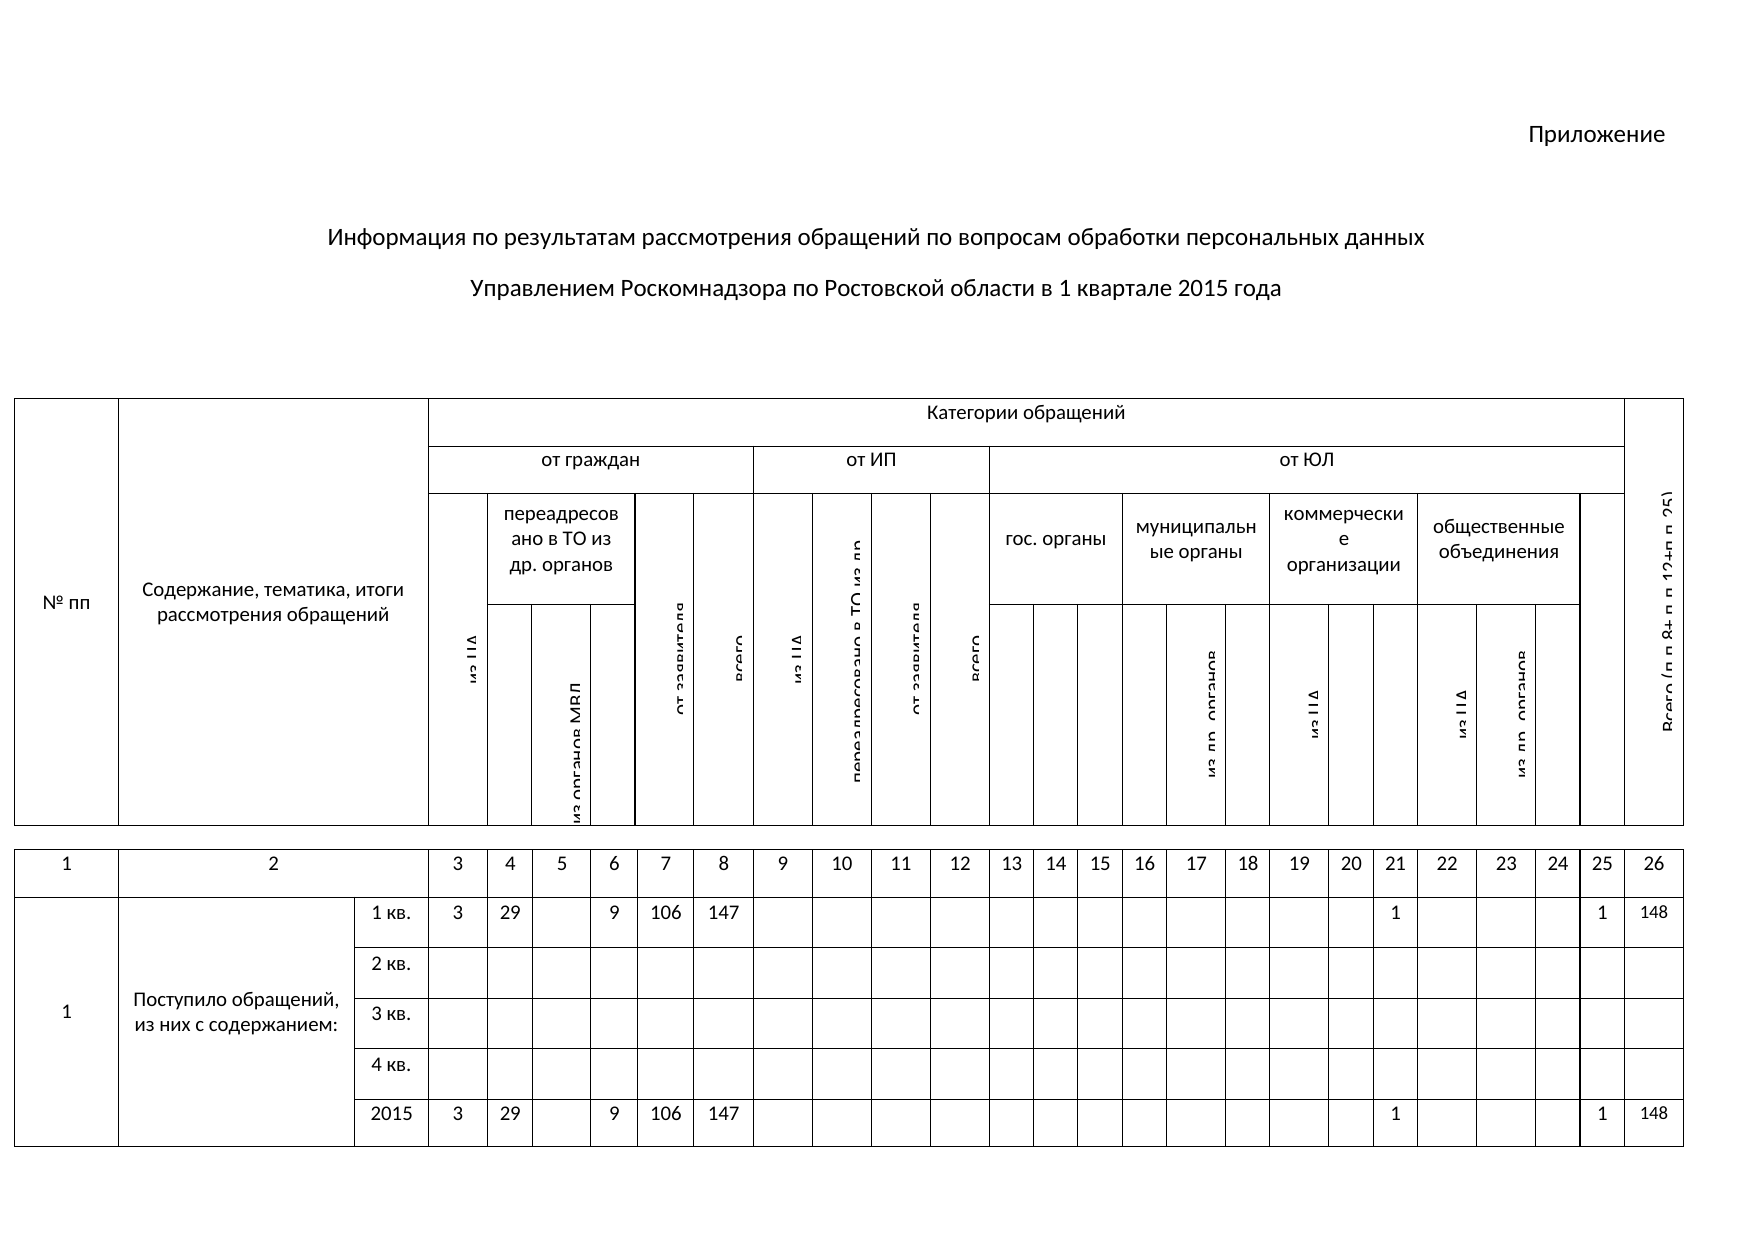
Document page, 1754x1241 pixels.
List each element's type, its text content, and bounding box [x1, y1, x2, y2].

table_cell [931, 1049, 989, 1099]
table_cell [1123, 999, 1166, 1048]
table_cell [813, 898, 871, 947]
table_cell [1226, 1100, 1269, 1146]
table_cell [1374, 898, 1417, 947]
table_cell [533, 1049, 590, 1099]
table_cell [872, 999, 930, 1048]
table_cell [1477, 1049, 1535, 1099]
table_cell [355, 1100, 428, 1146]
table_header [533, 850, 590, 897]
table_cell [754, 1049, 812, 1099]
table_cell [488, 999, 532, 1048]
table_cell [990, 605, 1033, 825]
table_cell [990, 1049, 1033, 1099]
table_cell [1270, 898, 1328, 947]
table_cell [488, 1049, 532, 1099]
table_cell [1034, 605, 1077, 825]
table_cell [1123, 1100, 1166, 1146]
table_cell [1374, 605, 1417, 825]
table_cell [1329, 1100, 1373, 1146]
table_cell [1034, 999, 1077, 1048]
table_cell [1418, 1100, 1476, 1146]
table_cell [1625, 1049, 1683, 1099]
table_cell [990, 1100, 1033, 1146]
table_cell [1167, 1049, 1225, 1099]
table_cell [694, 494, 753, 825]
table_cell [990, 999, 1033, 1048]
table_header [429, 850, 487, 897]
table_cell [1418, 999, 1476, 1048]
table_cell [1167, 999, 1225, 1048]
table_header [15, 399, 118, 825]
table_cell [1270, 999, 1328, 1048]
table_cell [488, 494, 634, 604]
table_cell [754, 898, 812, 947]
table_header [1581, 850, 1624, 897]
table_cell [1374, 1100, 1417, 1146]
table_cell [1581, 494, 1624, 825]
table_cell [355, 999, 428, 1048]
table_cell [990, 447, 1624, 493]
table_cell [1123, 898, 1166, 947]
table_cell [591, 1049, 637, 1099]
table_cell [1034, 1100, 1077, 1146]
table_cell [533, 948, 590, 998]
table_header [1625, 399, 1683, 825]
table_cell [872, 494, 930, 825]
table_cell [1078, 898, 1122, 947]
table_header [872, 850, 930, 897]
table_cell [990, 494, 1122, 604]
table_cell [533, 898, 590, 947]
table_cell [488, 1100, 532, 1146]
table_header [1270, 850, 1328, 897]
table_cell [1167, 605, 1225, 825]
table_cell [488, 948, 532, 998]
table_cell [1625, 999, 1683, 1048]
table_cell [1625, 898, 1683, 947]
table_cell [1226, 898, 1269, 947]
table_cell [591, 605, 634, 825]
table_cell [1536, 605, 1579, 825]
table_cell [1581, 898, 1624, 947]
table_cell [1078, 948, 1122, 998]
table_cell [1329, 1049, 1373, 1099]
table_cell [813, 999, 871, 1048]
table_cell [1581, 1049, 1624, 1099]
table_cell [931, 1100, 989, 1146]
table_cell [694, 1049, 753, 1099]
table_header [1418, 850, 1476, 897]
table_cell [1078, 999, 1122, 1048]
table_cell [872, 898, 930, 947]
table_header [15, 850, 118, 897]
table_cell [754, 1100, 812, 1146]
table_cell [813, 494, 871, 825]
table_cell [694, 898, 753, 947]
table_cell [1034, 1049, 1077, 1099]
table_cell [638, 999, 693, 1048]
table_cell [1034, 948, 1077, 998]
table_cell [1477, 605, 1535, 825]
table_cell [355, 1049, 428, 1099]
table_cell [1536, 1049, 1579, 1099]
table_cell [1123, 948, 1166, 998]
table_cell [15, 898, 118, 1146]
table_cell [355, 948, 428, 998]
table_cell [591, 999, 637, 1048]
text Управлением Роскомнадзора по Ростовской области в 1 квартале 2015 года [14, 272, 1665, 303]
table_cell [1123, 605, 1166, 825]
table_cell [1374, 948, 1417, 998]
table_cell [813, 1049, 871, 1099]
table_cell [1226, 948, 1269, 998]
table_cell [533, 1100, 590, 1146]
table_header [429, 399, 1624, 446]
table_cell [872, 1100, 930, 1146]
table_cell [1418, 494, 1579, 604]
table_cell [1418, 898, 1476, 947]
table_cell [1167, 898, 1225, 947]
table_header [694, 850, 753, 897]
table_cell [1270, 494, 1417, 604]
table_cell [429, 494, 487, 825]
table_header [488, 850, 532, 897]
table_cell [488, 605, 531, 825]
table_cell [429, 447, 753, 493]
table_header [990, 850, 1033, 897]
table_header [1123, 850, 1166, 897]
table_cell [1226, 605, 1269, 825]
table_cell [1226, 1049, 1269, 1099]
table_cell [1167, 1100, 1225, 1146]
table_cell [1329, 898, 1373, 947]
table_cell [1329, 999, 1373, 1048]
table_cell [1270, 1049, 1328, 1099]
text Информация по результатам рассмотрения обращений по вопросам обработки персональных данных [14, 221, 1665, 251]
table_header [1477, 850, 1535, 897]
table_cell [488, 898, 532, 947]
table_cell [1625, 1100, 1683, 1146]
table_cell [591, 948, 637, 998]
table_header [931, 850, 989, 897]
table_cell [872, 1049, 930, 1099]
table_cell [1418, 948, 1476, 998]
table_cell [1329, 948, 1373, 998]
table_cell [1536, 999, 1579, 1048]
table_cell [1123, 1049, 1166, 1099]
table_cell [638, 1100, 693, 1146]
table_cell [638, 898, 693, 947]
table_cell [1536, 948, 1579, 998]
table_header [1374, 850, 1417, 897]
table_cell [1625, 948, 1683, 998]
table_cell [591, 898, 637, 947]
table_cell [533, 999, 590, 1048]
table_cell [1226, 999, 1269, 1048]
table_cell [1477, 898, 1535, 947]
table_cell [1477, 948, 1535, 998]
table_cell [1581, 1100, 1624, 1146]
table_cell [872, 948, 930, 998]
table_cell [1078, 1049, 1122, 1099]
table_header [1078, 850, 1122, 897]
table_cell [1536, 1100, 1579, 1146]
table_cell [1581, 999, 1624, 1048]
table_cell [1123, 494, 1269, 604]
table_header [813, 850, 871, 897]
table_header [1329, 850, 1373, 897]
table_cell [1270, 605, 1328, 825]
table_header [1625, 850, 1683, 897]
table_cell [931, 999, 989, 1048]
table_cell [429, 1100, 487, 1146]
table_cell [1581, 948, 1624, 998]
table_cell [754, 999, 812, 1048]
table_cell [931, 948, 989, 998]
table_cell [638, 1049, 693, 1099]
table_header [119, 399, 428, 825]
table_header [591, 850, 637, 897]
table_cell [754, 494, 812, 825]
text Приложение [89, 118, 1665, 149]
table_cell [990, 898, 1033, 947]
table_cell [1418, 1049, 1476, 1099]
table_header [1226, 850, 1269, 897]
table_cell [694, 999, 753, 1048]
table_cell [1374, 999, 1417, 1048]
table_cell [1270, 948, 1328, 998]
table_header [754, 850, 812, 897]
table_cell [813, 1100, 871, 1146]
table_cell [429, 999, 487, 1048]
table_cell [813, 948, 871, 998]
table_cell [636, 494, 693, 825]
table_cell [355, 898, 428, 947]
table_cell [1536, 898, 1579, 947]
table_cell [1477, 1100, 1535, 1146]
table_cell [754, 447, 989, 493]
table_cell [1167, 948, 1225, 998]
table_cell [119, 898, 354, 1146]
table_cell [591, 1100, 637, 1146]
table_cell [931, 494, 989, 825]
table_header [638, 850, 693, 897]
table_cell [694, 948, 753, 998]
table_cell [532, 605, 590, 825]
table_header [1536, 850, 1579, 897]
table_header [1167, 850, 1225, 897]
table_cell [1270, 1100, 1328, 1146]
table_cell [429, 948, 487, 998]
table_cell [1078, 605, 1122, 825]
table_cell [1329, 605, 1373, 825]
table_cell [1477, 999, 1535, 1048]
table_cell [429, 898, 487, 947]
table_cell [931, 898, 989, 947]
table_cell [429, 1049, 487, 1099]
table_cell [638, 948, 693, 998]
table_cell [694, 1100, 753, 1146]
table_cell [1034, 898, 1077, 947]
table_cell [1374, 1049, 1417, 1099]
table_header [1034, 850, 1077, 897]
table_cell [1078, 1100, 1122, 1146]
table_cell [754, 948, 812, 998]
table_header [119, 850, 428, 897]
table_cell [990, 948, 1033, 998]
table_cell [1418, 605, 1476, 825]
